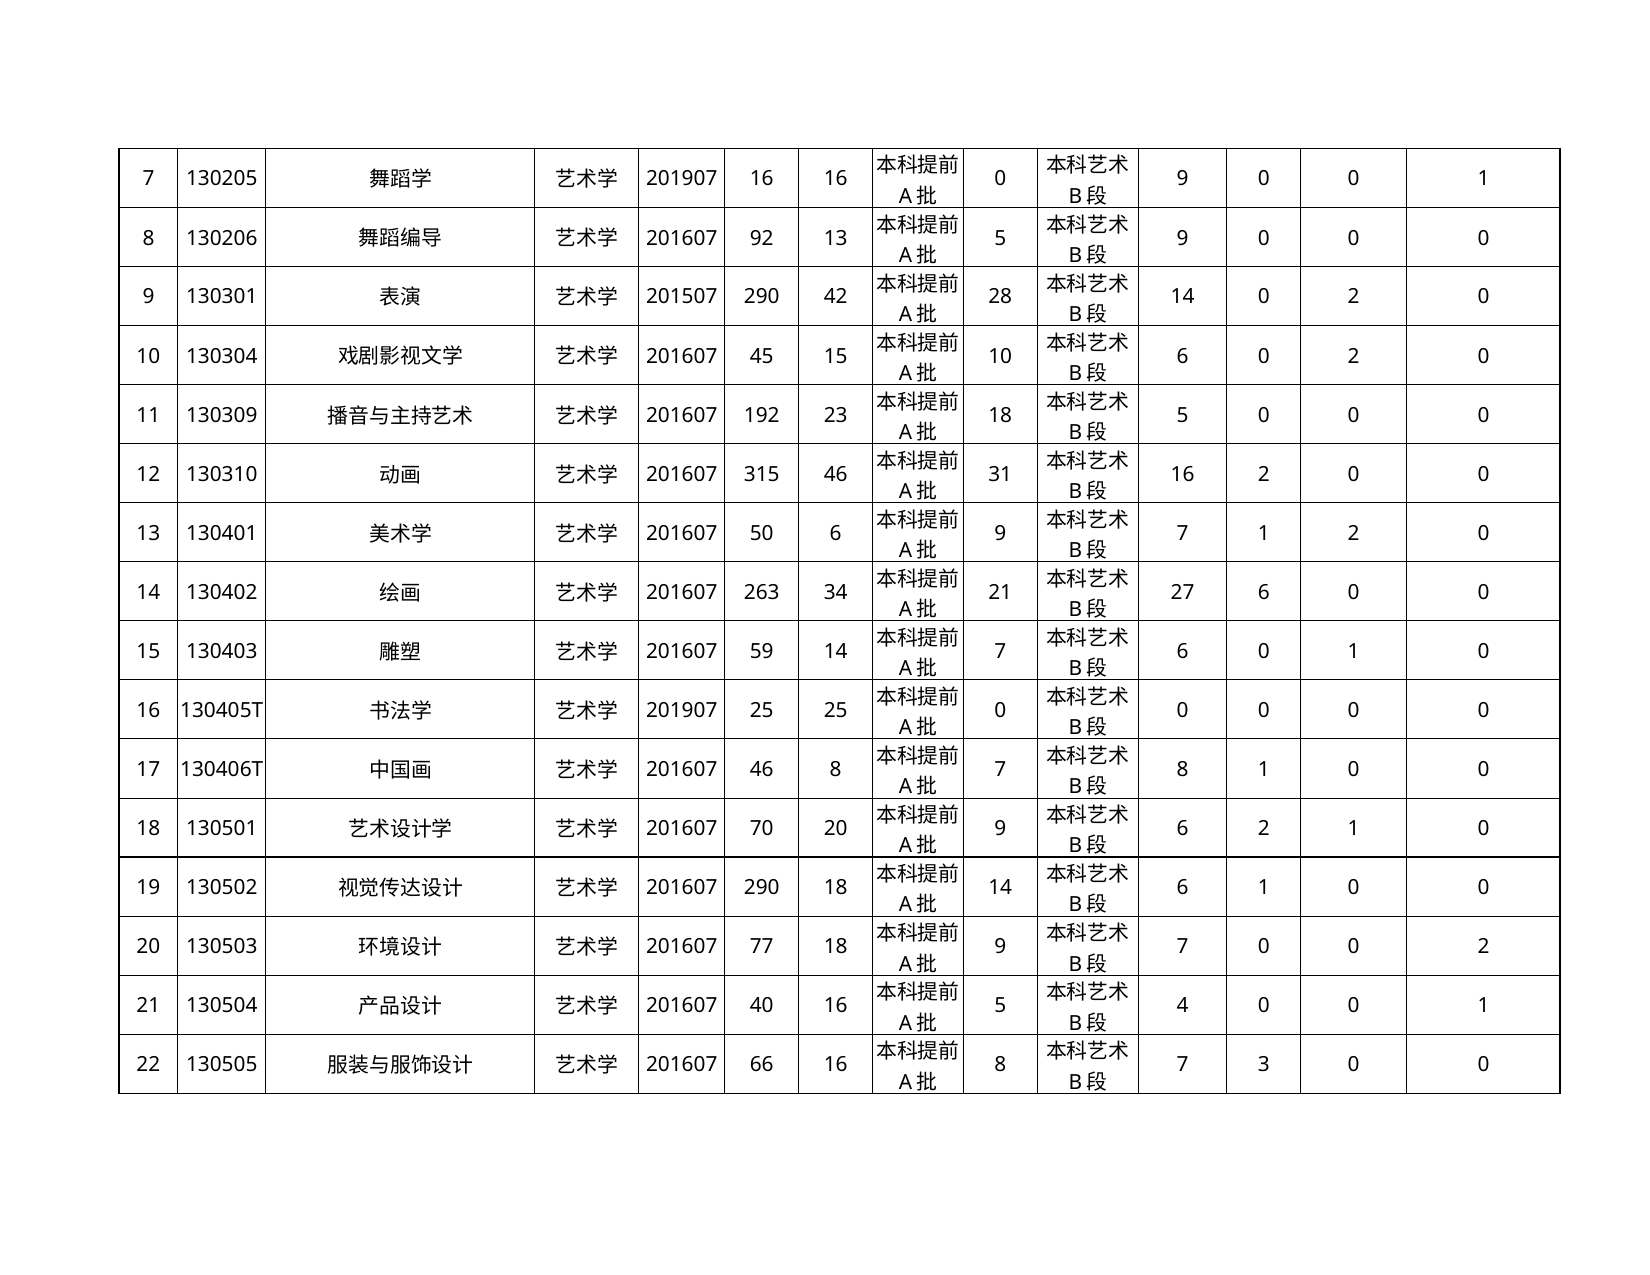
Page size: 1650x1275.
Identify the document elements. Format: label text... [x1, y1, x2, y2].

table_cell 0 [1301, 149, 1406, 207]
table_cell 18 [799, 917, 872, 974]
table_cell 20 [799, 799, 872, 856]
table_cell 0 [1227, 976, 1300, 1034]
table_cell 0 [1301, 976, 1406, 1034]
table_cell 0 [1301, 1035, 1406, 1093]
table_cell 本科艺术B段 [1038, 149, 1138, 207]
table_cell 9 [1139, 149, 1226, 207]
table_cell 21 [120, 976, 177, 1034]
table_cell 7 [120, 149, 177, 207]
table_cell 201607 [639, 917, 724, 974]
table_cell 130401 [178, 503, 265, 561]
table_cell 0 [1407, 326, 1559, 384]
table_cell 9 [964, 503, 1037, 561]
table_cell 本科提前A批 [873, 444, 963, 502]
table_cell 40 [725, 976, 798, 1034]
table_cell 本科提前A批 [873, 562, 963, 620]
table_cell 艺术学 [535, 326, 638, 384]
table_cell 0 [1301, 385, 1406, 443]
table_cell 本科提前A批 [873, 858, 963, 916]
table_cell 3 [1227, 1035, 1300, 1093]
table_cell 0 [1227, 385, 1300, 443]
table_cell 14 [120, 562, 177, 620]
table_cell 14 [964, 858, 1037, 916]
table_cell 201607 [639, 208, 724, 266]
table_cell 66 [725, 1035, 798, 1093]
table_cell 17 [120, 739, 177, 797]
table_cell 2 [1301, 326, 1406, 384]
table_cell 0 [1139, 680, 1226, 738]
table_cell 本科艺术B段 [1038, 267, 1138, 325]
table_cell 0 [1407, 621, 1559, 679]
table_cell 28 [964, 267, 1037, 325]
table_cell 21 [964, 562, 1037, 620]
table_cell 130310 [178, 444, 265, 502]
table_cell 18 [799, 858, 872, 916]
table_cell 戏剧影视文学 [266, 326, 534, 384]
table_cell 艺术学 [535, 208, 638, 266]
table_cell 0 [1301, 917, 1406, 974]
table_cell 艺术学 [535, 739, 638, 797]
table_cell 130405T [178, 680, 265, 738]
table_cell 绘画 [266, 562, 534, 620]
table_cell 130403 [178, 621, 265, 679]
table_cell 130206 [178, 208, 265, 266]
table_cell 本科提前A批 [873, 917, 963, 974]
table_cell 6 [1139, 621, 1226, 679]
table_cell 5 [1139, 385, 1226, 443]
table_cell 2 [1227, 444, 1300, 502]
table_cell 23 [799, 385, 872, 443]
table_cell 50 [725, 503, 798, 561]
table_cell 本科提前A批 [873, 621, 963, 679]
table_cell 15 [799, 326, 872, 384]
table_cell 201607 [639, 385, 724, 443]
table_cell 7 [1139, 503, 1226, 561]
table_cell 0 [1301, 562, 1406, 620]
table_cell 15 [120, 621, 177, 679]
table_cell 艺术学 [535, 976, 638, 1034]
table_cell 25 [799, 680, 872, 738]
table_cell 130501 [178, 799, 265, 856]
table_cell 16 [725, 149, 798, 207]
table_cell 11 [120, 385, 177, 443]
table_cell 艺术学 [535, 385, 638, 443]
table_cell 0 [1227, 917, 1300, 974]
table_cell 130402 [178, 562, 265, 620]
table_cell 艺术学 [535, 917, 638, 974]
table_cell 产品设计 [266, 976, 534, 1034]
table_cell 0 [1407, 267, 1559, 325]
table_cell 0 [1227, 680, 1300, 738]
table_cell 中国画 [266, 739, 534, 797]
table_cell 201607 [639, 1035, 724, 1093]
table_cell 92 [725, 208, 798, 266]
table_cell 9 [964, 799, 1037, 856]
table_cell 0 [1227, 326, 1300, 384]
table_cell 130502 [178, 858, 265, 916]
table_cell 本科提前A批 [873, 799, 963, 856]
table_cell 本科艺术B段 [1038, 621, 1138, 679]
table_cell 290 [725, 858, 798, 916]
table_cell 130504 [178, 976, 265, 1034]
table_cell 本科提前A批 [873, 149, 963, 207]
table_cell 艺术设计学 [266, 799, 534, 856]
table_cell 16 [1139, 444, 1226, 502]
table_cell 舞蹈编导 [266, 208, 534, 266]
table_cell 16 [799, 976, 872, 1034]
table_cell 0 [964, 149, 1037, 207]
table_cell 9 [1139, 208, 1226, 266]
table_cell 13 [799, 208, 872, 266]
table_cell 动画 [266, 444, 534, 502]
table_cell 45 [725, 326, 798, 384]
table_cell 本科提前A批 [873, 267, 963, 325]
table_cell 25 [725, 680, 798, 738]
table_cell 27 [1139, 562, 1226, 620]
table_cell 315 [725, 444, 798, 502]
table_cell 环境设计 [266, 917, 534, 974]
table_cell 本科艺术B段 [1038, 385, 1138, 443]
table_cell 201607 [639, 562, 724, 620]
table_cell 艺术学 [535, 267, 638, 325]
table_cell 201907 [639, 680, 724, 738]
table_cell 本科艺术B段 [1038, 1035, 1138, 1093]
table_cell 0 [1301, 680, 1406, 738]
table_cell 5 [964, 208, 1037, 266]
table_cell 0 [1227, 621, 1300, 679]
table_cell 201607 [639, 621, 724, 679]
table_cell 192 [725, 385, 798, 443]
table_cell 130503 [178, 917, 265, 974]
table_cell 19 [120, 858, 177, 916]
table_cell 70 [725, 799, 798, 856]
table_cell 0 [1301, 858, 1406, 916]
table_cell 本科提前A批 [873, 1035, 963, 1093]
table_cell 263 [725, 562, 798, 620]
table_cell 0 [1407, 385, 1559, 443]
table_cell 1 [1407, 149, 1559, 207]
table_cell 9 [964, 917, 1037, 974]
table_cell 0 [1407, 444, 1559, 502]
table_cell 表演 [266, 267, 534, 325]
table_cell 5 [964, 976, 1037, 1034]
table_cell 2 [1407, 917, 1559, 974]
table_cell 本科提前A批 [873, 326, 963, 384]
table_cell 本科提前A批 [873, 503, 963, 561]
table_cell 0 [1407, 562, 1559, 620]
table_cell 播音与主持艺术 [266, 385, 534, 443]
table_cell 6 [1139, 326, 1226, 384]
table_cell 22 [120, 1035, 177, 1093]
table_cell 8 [1139, 739, 1226, 797]
table_cell 0 [1407, 858, 1559, 916]
table_cell 201607 [639, 326, 724, 384]
table_cell 2 [1227, 799, 1300, 856]
table_cell 0 [1227, 267, 1300, 325]
table_cell 0 [964, 680, 1037, 738]
table_cell 0 [1301, 208, 1406, 266]
table_cell 6 [1139, 799, 1226, 856]
table_cell 美术学 [266, 503, 534, 561]
table_cell 18 [120, 799, 177, 856]
table_cell 0 [1407, 208, 1559, 266]
table_cell 7 [1139, 1035, 1226, 1093]
table_cell 201607 [639, 739, 724, 797]
table_cell 视觉传达设计 [266, 858, 534, 916]
table_cell 本科艺术B段 [1038, 326, 1138, 384]
table_cell 本科艺术B段 [1038, 444, 1138, 502]
table_cell 14 [1139, 267, 1226, 325]
table_cell 20 [120, 917, 177, 974]
table_cell 201607 [639, 976, 724, 1034]
table_cell 舞蹈学 [266, 149, 534, 207]
table_cell 16 [120, 680, 177, 738]
table_cell 130406T [178, 739, 265, 797]
table_cell 0 [1301, 444, 1406, 502]
table_cell 1 [1227, 739, 1300, 797]
table_cell 1 [1407, 976, 1559, 1034]
table_cell 10 [964, 326, 1037, 384]
table_cell 0 [1407, 799, 1559, 856]
table_cell 8 [799, 739, 872, 797]
table_cell 本科艺术B段 [1038, 858, 1138, 916]
table_cell 艺术学 [535, 1035, 638, 1093]
table_cell 201607 [639, 503, 724, 561]
table_cell 本科提前A批 [873, 385, 963, 443]
table_cell 本科艺术B段 [1038, 739, 1138, 797]
table_cell 本科艺术B段 [1038, 562, 1138, 620]
table_cell 31 [964, 444, 1037, 502]
table_cell 0 [1407, 739, 1559, 797]
table_cell 艺术学 [535, 149, 638, 207]
table_cell 1 [1227, 503, 1300, 561]
table_cell 201907 [639, 149, 724, 207]
table_cell 本科提前A批 [873, 976, 963, 1034]
table_cell 8 [964, 1035, 1037, 1093]
table_cell 2 [1301, 503, 1406, 561]
table_cell 1 [1301, 621, 1406, 679]
table_cell 9 [120, 267, 177, 325]
table_cell 本科艺术B段 [1038, 680, 1138, 738]
table_cell 201607 [639, 858, 724, 916]
table_cell 本科艺术B段 [1038, 917, 1138, 974]
table_cell 46 [725, 739, 798, 797]
table_cell 16 [799, 149, 872, 207]
table_cell 1 [1301, 799, 1406, 856]
table_cell 艺术学 [535, 858, 638, 916]
table_cell 7 [1139, 917, 1226, 974]
table_cell 14 [799, 621, 872, 679]
table_cell 130205 [178, 149, 265, 207]
table_cell 0 [1407, 503, 1559, 561]
table_cell 201507 [639, 267, 724, 325]
table_cell 201607 [639, 799, 724, 856]
table_cell 雕塑 [266, 621, 534, 679]
table_cell 0 [1227, 149, 1300, 207]
table_cell 46 [799, 444, 872, 502]
table_cell 59 [725, 621, 798, 679]
table_cell 0 [1407, 680, 1559, 738]
table_cell 1 [1227, 858, 1300, 916]
table_cell 书法学 [266, 680, 534, 738]
table_cell 0 [1227, 208, 1300, 266]
table_cell 艺术学 [535, 680, 638, 738]
table_cell 201607 [639, 444, 724, 502]
table_cell 2 [1301, 267, 1406, 325]
table_cell 8 [120, 208, 177, 266]
table_cell 0 [1301, 739, 1406, 797]
table_cell 130309 [178, 385, 265, 443]
table_cell 服装与服饰设计 [266, 1035, 534, 1093]
table_cell 艺术学 [535, 621, 638, 679]
table_cell 本科提前A批 [873, 739, 963, 797]
table_cell 7 [964, 739, 1037, 797]
table_cell 7 [964, 621, 1037, 679]
table_cell 本科艺术B段 [1038, 503, 1138, 561]
table_cell 34 [799, 562, 872, 620]
table_cell 77 [725, 917, 798, 974]
table_cell 6 [1139, 858, 1226, 916]
table_cell 艺术学 [535, 799, 638, 856]
table_cell 4 [1139, 976, 1226, 1034]
table_cell 本科提前A批 [873, 208, 963, 266]
table_cell 艺术学 [535, 444, 638, 502]
table_cell 130301 [178, 267, 265, 325]
table_cell 本科艺术B段 [1038, 799, 1138, 856]
table_cell 本科提前A批 [873, 680, 963, 738]
table_cell 6 [799, 503, 872, 561]
table_cell 10 [120, 326, 177, 384]
table_cell 16 [799, 1035, 872, 1093]
table_cell 12 [120, 444, 177, 502]
table_cell 本科艺术B段 [1038, 208, 1138, 266]
table_cell 130505 [178, 1035, 265, 1093]
table_cell 本科艺术B段 [1038, 976, 1138, 1034]
table_cell 290 [725, 267, 798, 325]
table_cell 130304 [178, 326, 265, 384]
table_cell 18 [964, 385, 1037, 443]
table_cell 艺术学 [535, 562, 638, 620]
table_cell 13 [120, 503, 177, 561]
table_cell 42 [799, 267, 872, 325]
table_cell 6 [1227, 562, 1300, 620]
table_cell 艺术学 [535, 503, 638, 561]
table_cell 0 [1407, 1035, 1559, 1093]
